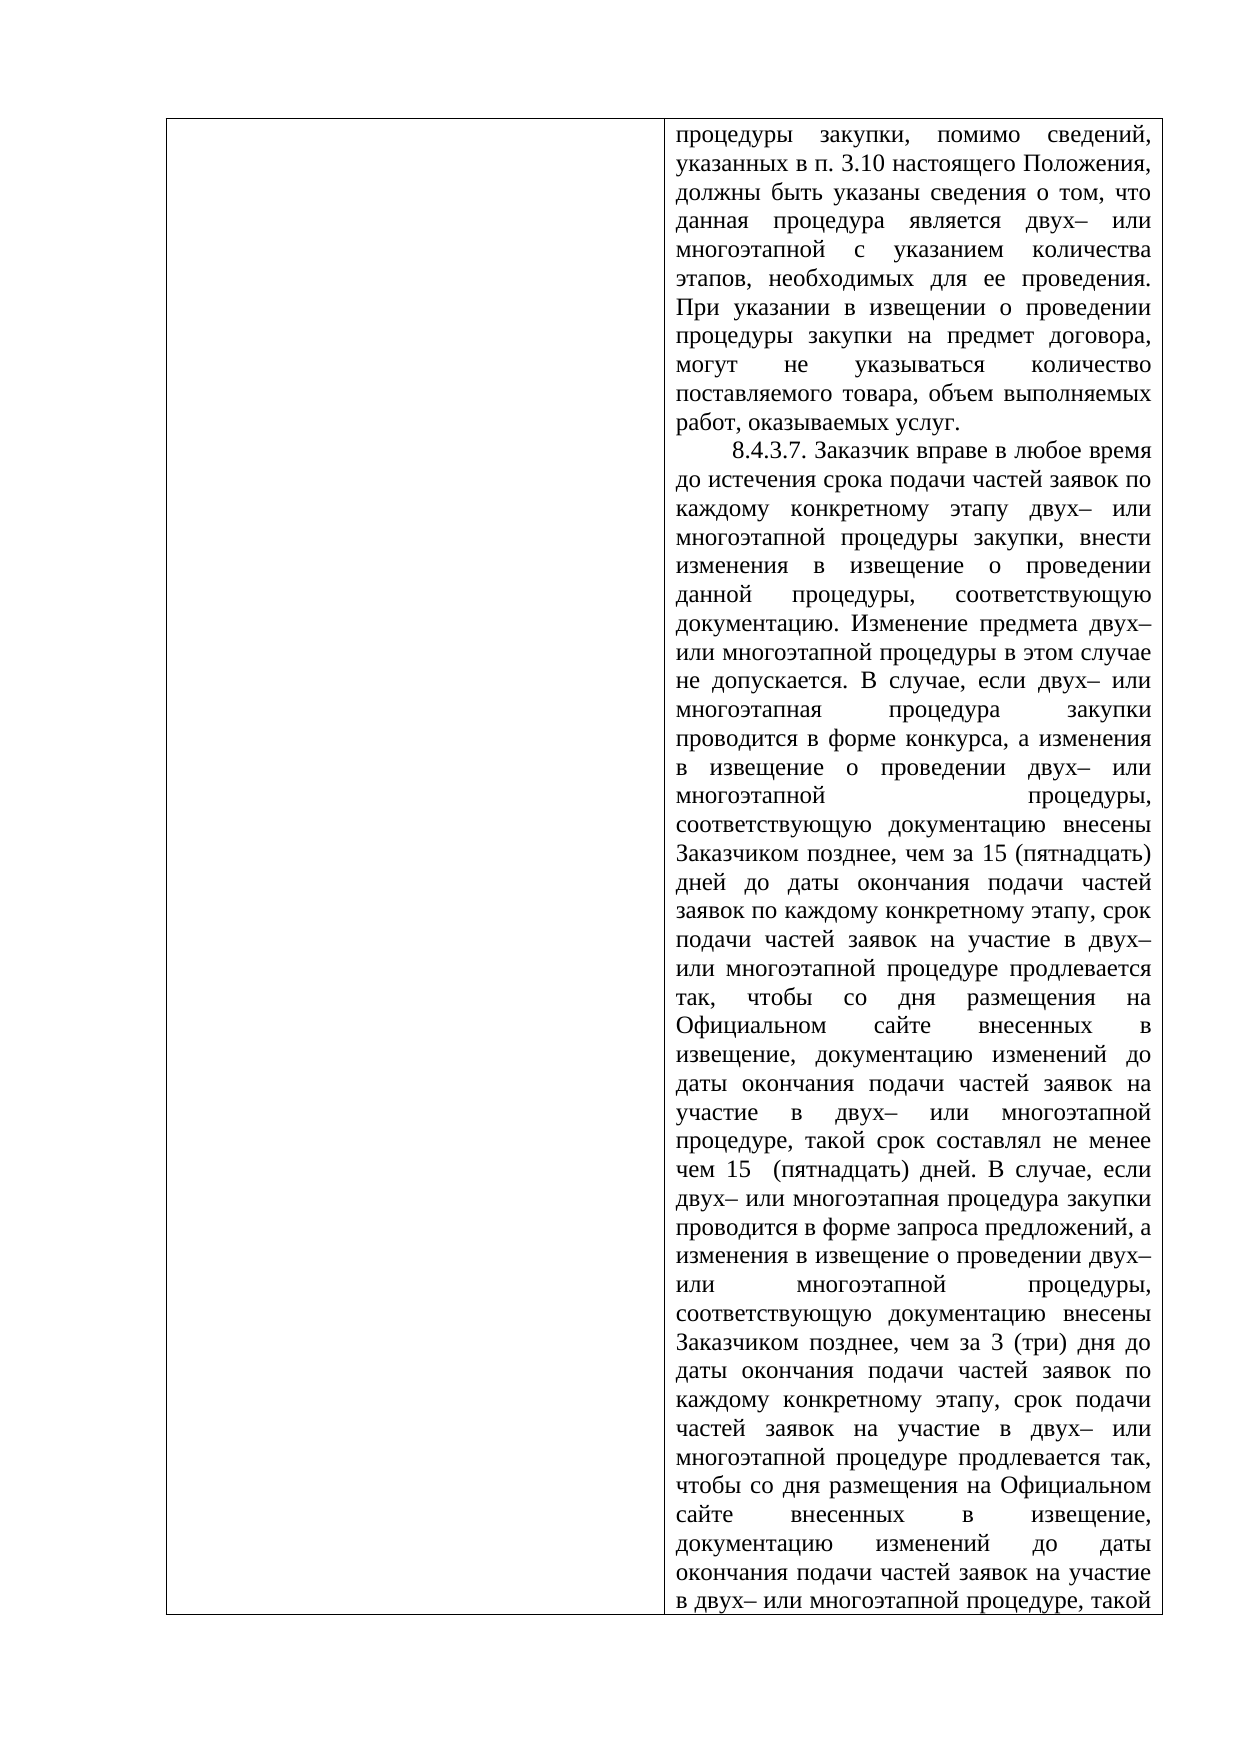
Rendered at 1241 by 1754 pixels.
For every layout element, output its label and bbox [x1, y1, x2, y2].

table_cell [665, 119, 1162, 1614]
table_cell [167, 119, 664, 1614]
